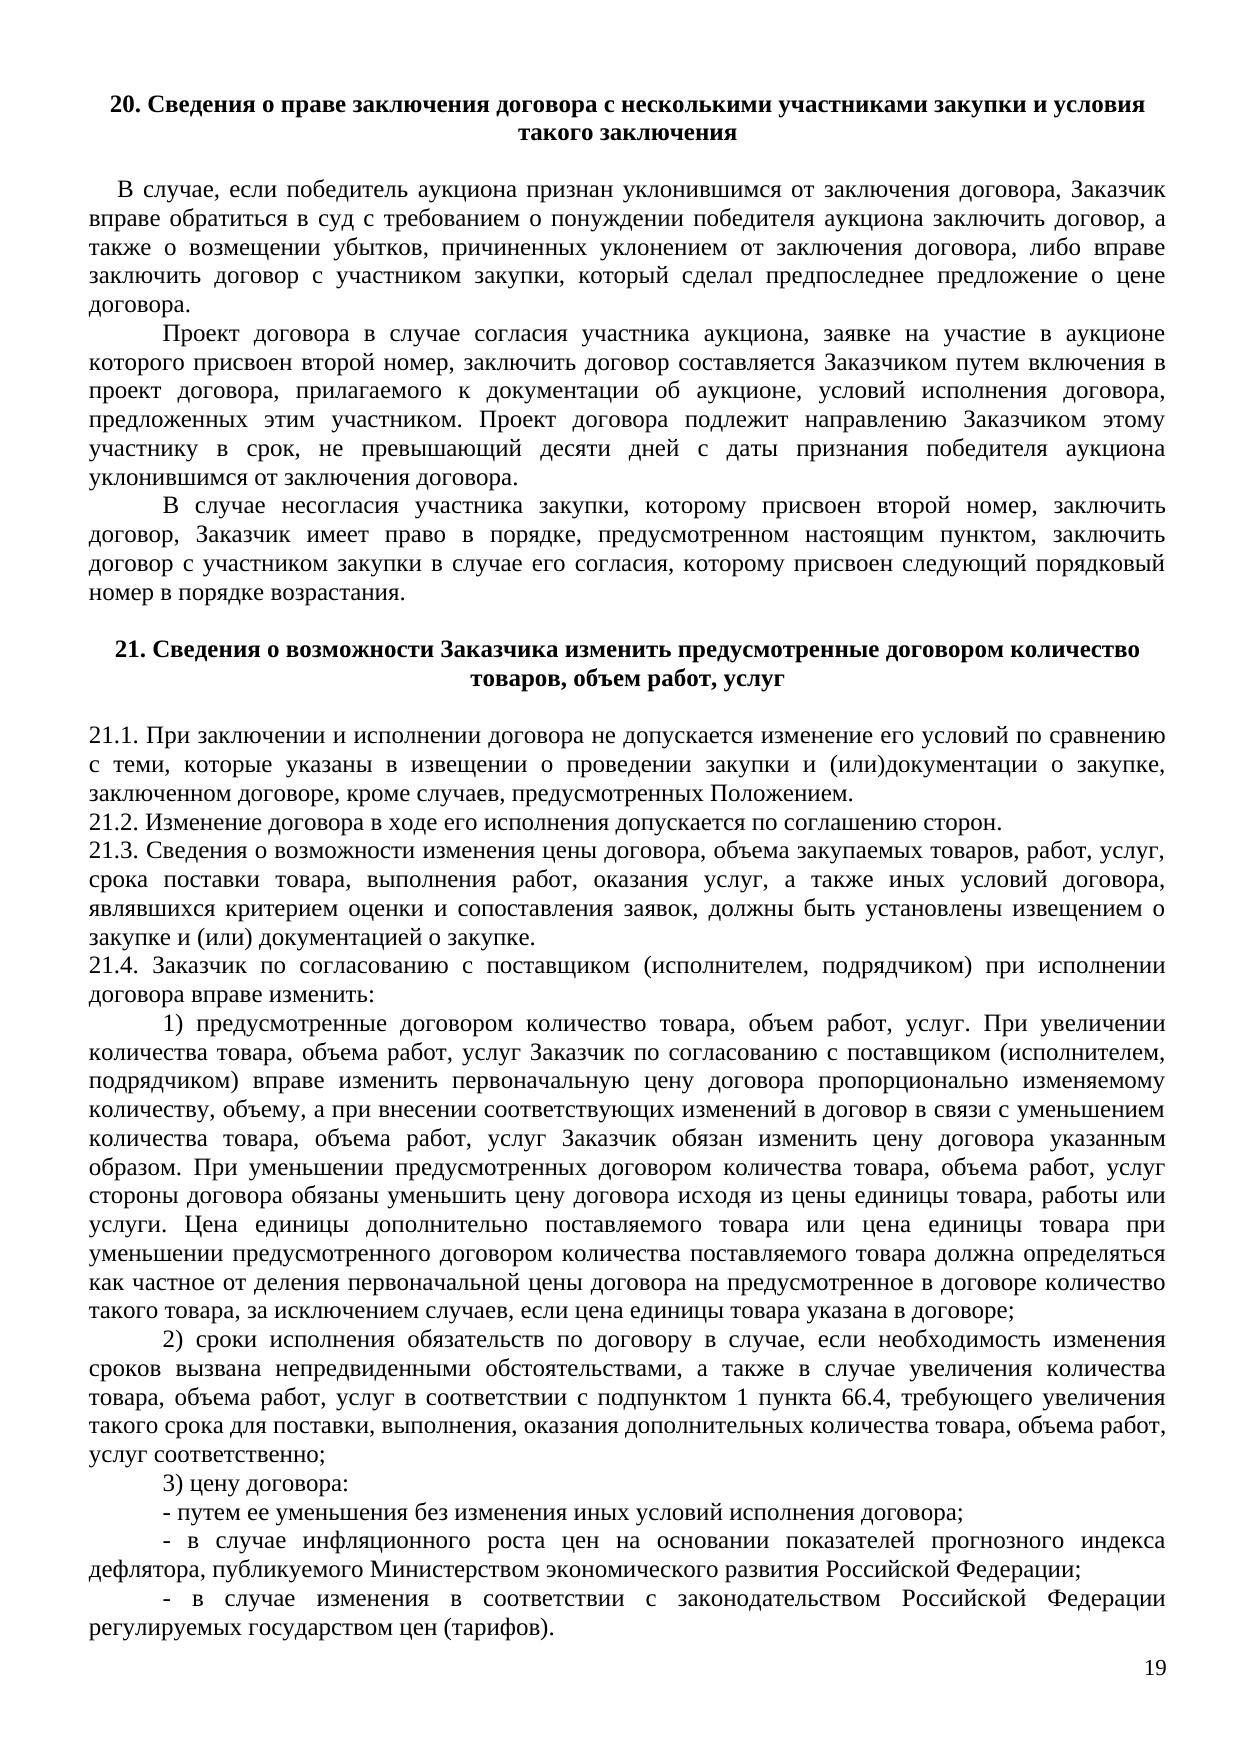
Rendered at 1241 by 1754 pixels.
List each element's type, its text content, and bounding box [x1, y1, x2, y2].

text - в случае изменения в соответствии с законодательством Российской Федерации регулируемых государством цен (тарифов). [89, 1583, 1167, 1640]
text 21.1. При заключении и исполнении договора не допускается изменение его условий по сравнению с теми, которые указаны в извещении о проведении закупки и (или)документации о закупке, заключенном договоре, кроме случаев, предусмотренных Положением. [89, 720, 1167, 807]
text 2) сроки исполнения обязательств по договору в случае, если необходимость изменения сроков вызвана непредвиденными обстоятельствами, а также в случае увеличения количества товара, объема работ, услуг в соответствии с подпунктом 1 пункта 66.4, требующего увеличения такого срока для поставки, выполнения, оказания дополнительных количества товара, объема работ, услуг соответственно; [89, 1324, 1167, 1468]
text 21.3. Сведения о возможности изменения цены договора, объема закупаемых товаров, работ, услуг, срока поставки товара, выполнения работ, оказания услуг, а также иных условий договора, являвшихся критерием оценки и сопоставления заявок, должны быть установлены извещением о закупке и (или) документацией о закупке. [89, 835, 1167, 950]
text 1) предусмотренные договором количество товара, объем работ, услуг. При увеличении количества товара, объема работ, услуг Заказчик по согласованию с поставщиком (исполнителем, подрядчиком) вправе изменить первоначальную цену договора пропорционально изменяемому количеству, объему, а при внесении соответствующих изменений в договор в связи с уменьшением количества товара, объема работ, услуг Заказчик обязан изменить цену договора указанным образом. При уменьшении предусмотренных договором количества товара, объема работ, услуг стороны договора обязаны уменьшить цену договора исходя из цены единицы товара, работы или услуги. Цена единицы дополнительно поставляемого товара или цена единицы товара при уменьшении предусмотренного договором количества поставляемого товара должна определяться как частное от деления первоначальной цены договора на предусмотренное в договоре количество такого товара, за исключением случаев, если цена единицы товара указана в договоре; [89, 1008, 1167, 1324]
text Проект договора в случае согласия участника аукциона, заявке на участие в аукционе которого присвоен второй номер, заключить договор составляется Заказчиком путем включения в проект договора, прилагаемого к документации об аукционе, условий исполнения договора, предложенных этим участником. Проект договора подлежит направлению Заказчиком этому участнику в срок, не превышающий десяти дней с даты признания победителя аукциона уклонившимся от заключения договора. [89, 318, 1167, 490]
text 21.4. Заказчик по согласованию с поставщиком (исполнителем, подрядчиком) при исполнении договора вправе изменить: [89, 950, 1167, 1008]
text 21. Сведения о возможности Заказчика изменить предусмотренные договором количество товаров, объем работ, услуг [89, 634, 1167, 692]
text 21.2. Изменение договора в ходе его исполнения допускается по соглашению сторон. [89, 807, 1167, 835]
text 20. Сведения о праве заключения договора с несколькими участниками закупки и условия такого заключения [89, 89, 1167, 146]
text - путем ее уменьшения без изменения иных условий исполнения договора; [89, 1497, 1167, 1525]
text 3) цену договора: [89, 1468, 1167, 1497]
text В случае, если победитель аукциона признан уклонившимся от заключения договора, Заказчик вправе обратиться в суд с требованием о понуждении победителя аукциона заключить договор, а также о возмещении убытков, причиненных уклонением от заключения договора, либо вправе заключить договор с участником закупки, который сделал предпоследнее предложение о цене договора. [89, 174, 1167, 318]
text - в случае инфляционного роста цен на основании показателей прогнозного индекса дефлятора, публикуемого Министерством экономического развития Российской Федерации; [89, 1525, 1167, 1583]
text В случае несогласия участника закупки, которому присвоен второй номер, заключить договор, Заказчик имеет право в порядке, предусмотренном настоящим пунктом, заключить договор с участником закупки в случае его согласия, которому присвоен следующий порядковый номер в порядке возрастания. [89, 490, 1167, 605]
